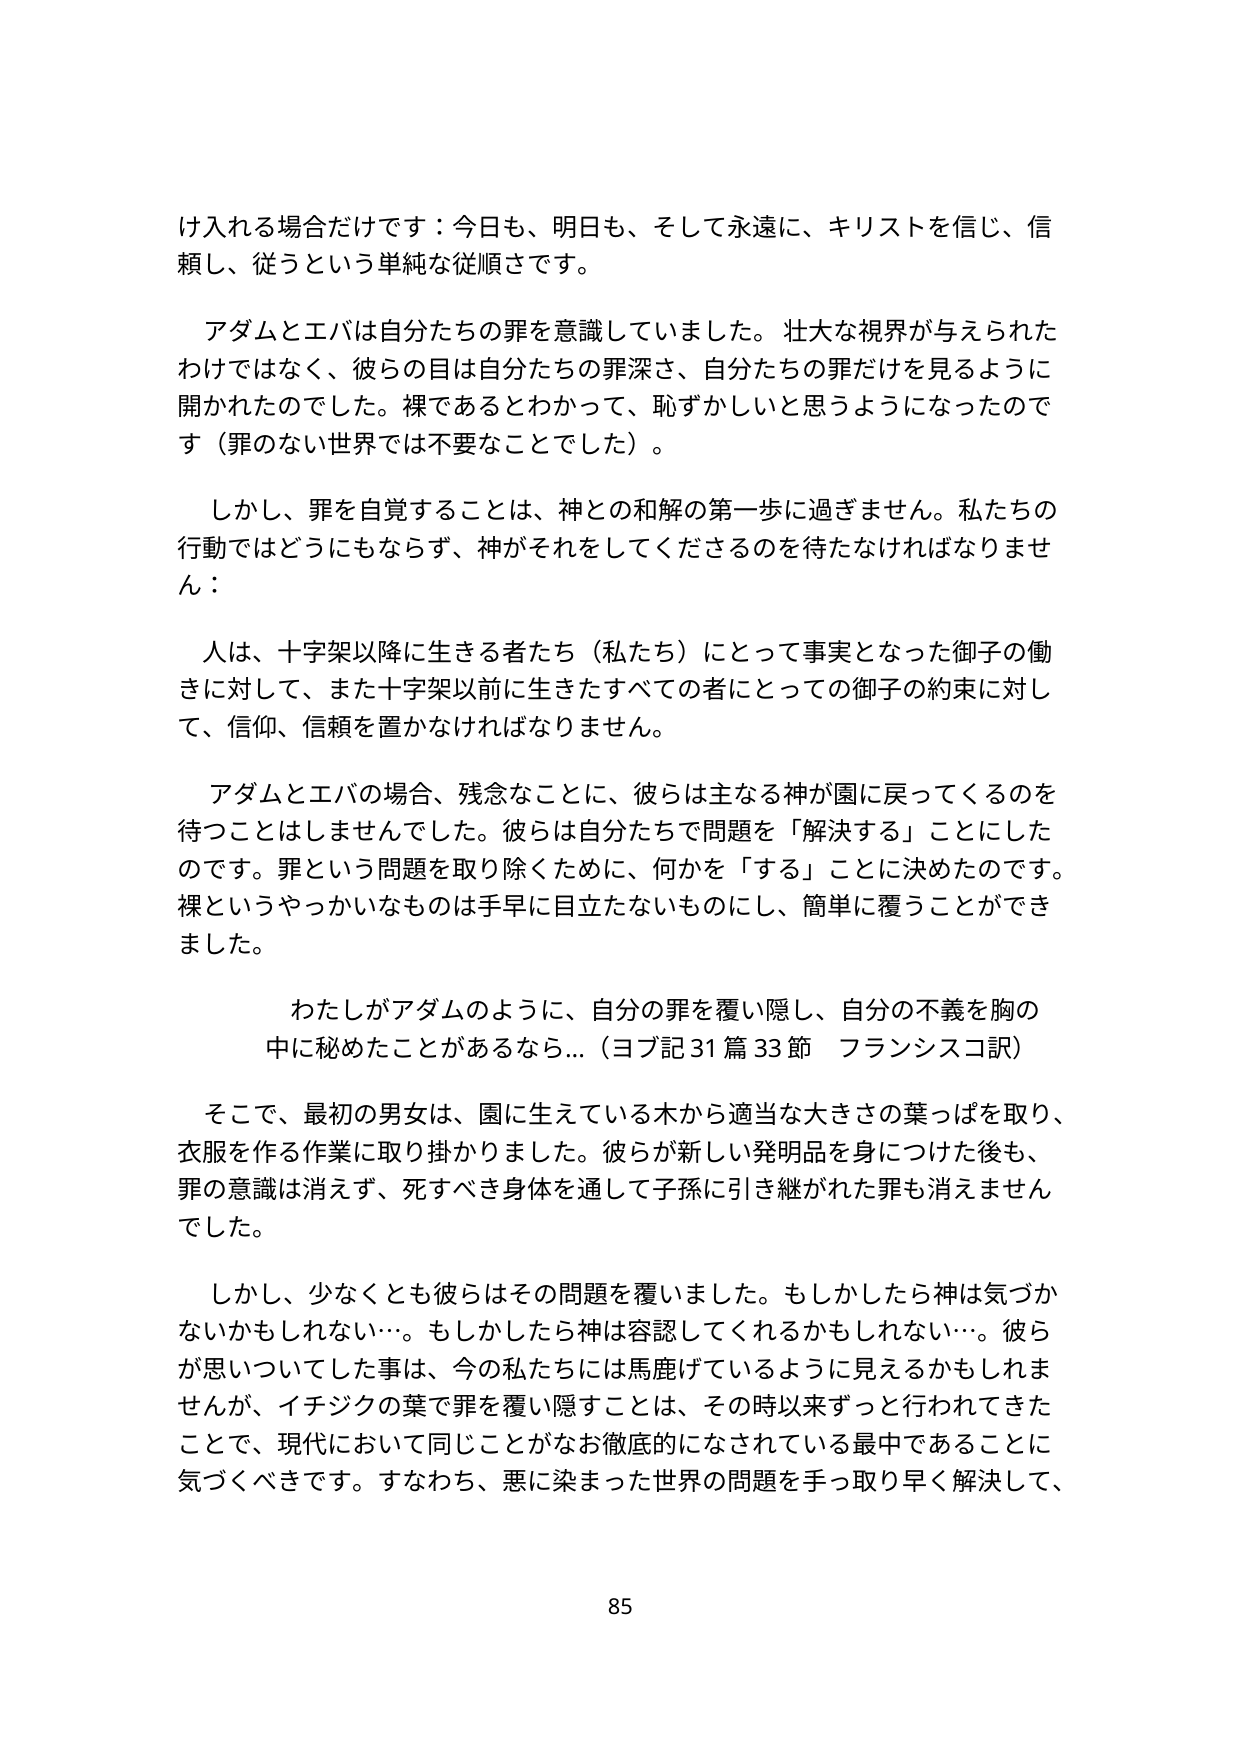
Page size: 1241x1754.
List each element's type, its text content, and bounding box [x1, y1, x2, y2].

text わたしがアダムのように、自分の罪を覆い隠し、自分の不義を胸の中に秘めたことがあるなら...（ヨブ記31篇33節 フランシスコ訳） [265, 990, 1063, 1065]
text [177, 1273, 1063, 1498]
text そこで、最初の男女は、園に生えている木から適当な大きさの葉っぱを取り、衣服を作る作業に取り掛かりました。彼らが新しい発明品を身につけた後も、罪の意識は消えず、死すべき身体を通して子孫に引き継がれた罪も消えませんでした。 [177, 1094, 1063, 1244]
text アダムとエバは自分たちの罪を意識していました。 壮大な視界が与えられたわけではなく、彼らの目は自分たちの罪深さ、自分たちの罪だけを見るように開かれたのでした。裸であるとわかって、恥ずかしいと思うようになったのです（罪のない世界では不要なことでした）。 [177, 311, 1063, 461]
text 人は、十字架以降に生きる者たち（私たち）にとって事実となった御子の働きに対して、また十字架以前に生きたすべての者にとっての御子の約束に対して、信仰、信頼を置かなければなりません。 [177, 632, 1063, 744]
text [177, 207, 1063, 282]
text アダムとエバの場合、残念なことに、彼らは主なる神が園に戻ってくるのを待つことはしませんでした。彼らは自分たちで問題を「解決する」ことにしたのです。罪という問題を取り除くために、何かを「する」ことに決めたのです。裸というやっかいなものは手早に目立たないものにし、簡単に覆うことができました。 [177, 773, 1063, 961]
text しかし、罪を自覚することは、神との和解の第一歩に過ぎません。私たちの行動ではどうにもならず、神がそれをしてくださるのを待たなければなりません： [177, 490, 1063, 603]
